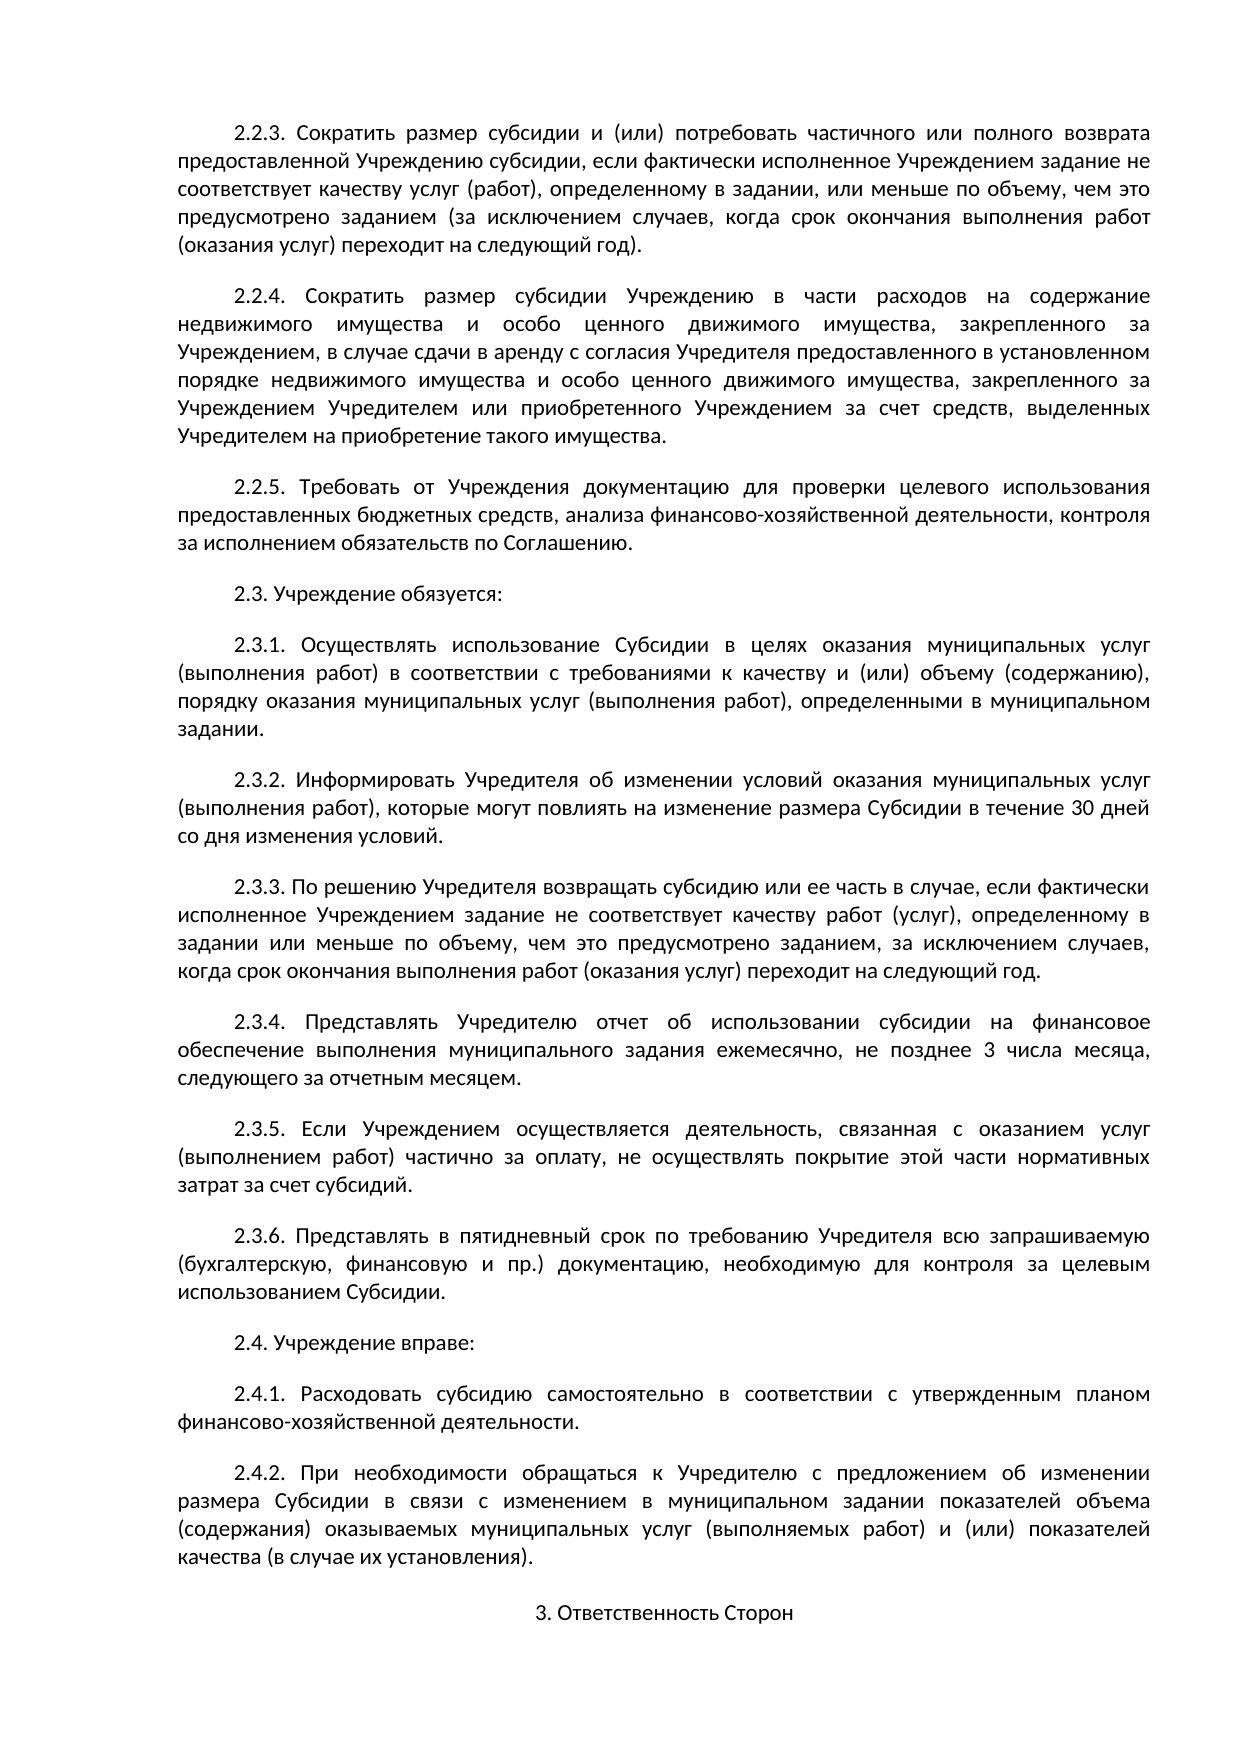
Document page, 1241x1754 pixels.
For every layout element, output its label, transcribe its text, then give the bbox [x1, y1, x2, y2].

text 2.2.4. Сократить размер субсидии Учреждению в части расходов на содержание недвижимого имущества и особо ценного движимого имущества, закрепленного за Учреждением, в случае сдачи в аренду с согласия Учредителя предоставленного в установленном порядке недвижимого имущества и особо ценного движимого имущества, закрепленного за Учреждением Учредителем или приобретенного Учреждением за счет средств, выделенных Учредителем на приобретение такого имущества. [177, 281, 1152, 449]
text 2.2.3. Сократить размер субсидии и (или) потребовать частичного или полного возврата предоставленной Учреждению субсидии, если фактически исполненное Учреждением задание не соответствует качеству услуг (работ), определенному в задании, или меньше по объему, чем это предусмотрено заданием (за исключением случаев, когда срок окончания выполнения работ (оказания услуг) переходит на следующий год). [177, 118, 1152, 258]
text 2.3.5. Если Учреждением осуществляется деятельность, связанная с оказанием услуг (выполнением работ) частично за оплату, не осуществлять покрытие этой части нормативных затрат за счет субсидий. [177, 1114, 1152, 1198]
text 2.2.5. Требовать от Учреждения документацию для проверки целевого использования предоставленных бюджетных средств, анализа финансово-хозяйственной деятельности, контроля за исполнением обязательств по Соглашению. [177, 472, 1152, 556]
text 2.3.2. Информировать Учредителя об изменении условий оказания муниципальных услуг (выполнения работ), которые могут повлиять на изменение размера Субсидии в течение 30 дней со дня изменения условий. [177, 765, 1152, 849]
text 2.3. Учреждение обязуется: [177, 579, 1152, 607]
text 2.4.2. При необходимости обращаться к Учредителю с предложением об изменении размера Субсидии в связи с изменением в муниципальном задании показателей объема (содержания) оказываемых муниципальных услуг (выполняемых работ) и (или) показателей качества (в случае их установления). [177, 1458, 1152, 1570]
text 2.3.4. Представлять Учредителю отчет об использовании субсидии на финансовое обеспечение выполнения муниципального задания ежемесячно, не позднее 3 числа месяца, следующего за отчетным месяцем. [177, 1007, 1152, 1091]
text 3. Ответственность Сторон [177, 1598, 1152, 1626]
text 2.3.6. Представлять в пятидневный срок по требованию Учредителя всю запрашиваемую (бухгалтерскую, финансовую и пр.) документацию, необходимую для контроля за целевым использованием Субсидии. [177, 1221, 1152, 1305]
text 2.3.1. Осуществлять использование Субсидии в целях оказания муниципальных услуг (выполнения работ) в соответствии с требованиями к качеству и (или) объему (содержанию), порядку оказания муниципальных услуг (выполнения работ), определенными в муниципальном задании. [177, 630, 1152, 742]
text 2.3.3. По решению Учредителя возвращать субсидию или ее часть в случае, если фактически исполненное Учреждением задание не соответствует качеству работ (услуг), определенному в задании или меньше по объему, чем это предусмотрено заданием, за исключением случаев, когда срок окончания выполнения работ (оказания услуг) переходит на следующий год. [177, 872, 1152, 984]
text 2.4. Учреждение вправе: [177, 1328, 1152, 1356]
text 2.4.1. Расходовать субсидию самостоятельно в соответствии с утвержденным планом финансово-хозяйственной деятельности. [177, 1379, 1152, 1435]
